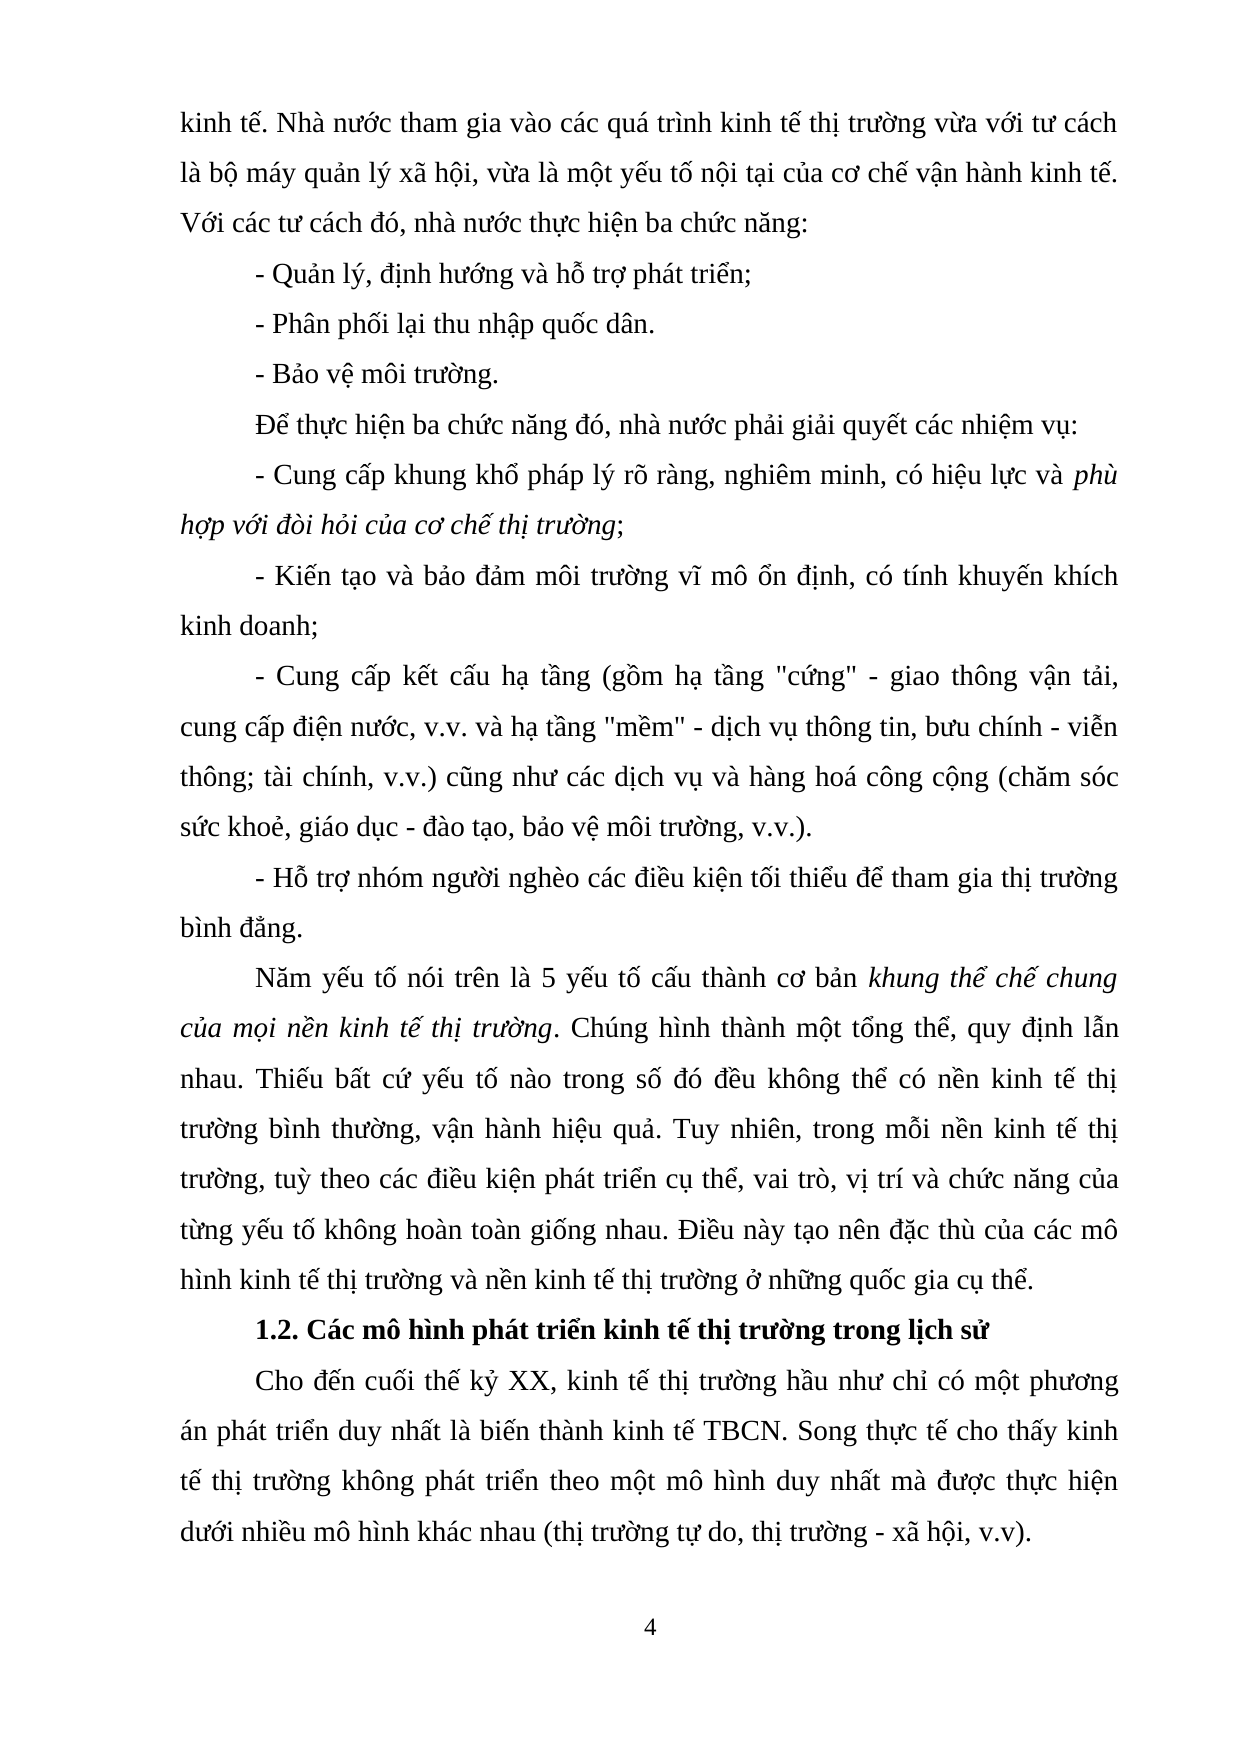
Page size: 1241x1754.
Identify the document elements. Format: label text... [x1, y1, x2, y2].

text - Bảo vệ môi trường. [180, 357, 1120, 390]
text - Kiến tạo và bảo đảm môi trường vĩ mô ổn định, có tính khuyến khích kinh doanh; [180, 558, 1120, 642]
text - Phân phối lại thu nhập quốc dân. [180, 306, 1120, 340]
text Năm yếu tố nói trên là 5 yếu tố cấu thành cơ bản khung thể chế chung của mọi nền kinh tế thị trường. Chúng hình thành một tổng thể, quy định lẫn nhau. Thiếu bất cứ yếu tố nào trong số đó đều không thể có nền kinh tế thị trường bình thường, vận hành hiệu quả. Tuy nhiên, trong mỗi nền kinh tế thị trường, tuỳ theo các điều kiện phát triển cụ thể, vai trò, vị trí và chức năng của từng yếu tố không hoàn toàn giống nhau. Điều này tạo nên đặc thù của các mô hình kinh tế thị trường và nền kinh tế thị trường ở những quốc gia cụ thể. [180, 960, 1120, 1296]
text - Cung cấp khung khổ pháp lý rõ ràng, nghiêm minh, có hiệu lực và phù hợp với đòi hỏi của cơ chế thị trường; [180, 457, 1120, 541]
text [180, 105, 1120, 239]
text Để thực hiện ba chức năng đó, nhà nước phải giải quyết các nhiệm vụ: [180, 407, 1120, 440]
text - Hỗ trợ nhóm người nghèo các điều kiện tối thiểu để tham gia thị trường bình đẳng. [180, 860, 1120, 943]
text 1.2. Các mô hình phát triển kinh tế thị trường trong lịch sử [180, 1312, 1120, 1346]
text - Cung cấp kết cấu hạ tầng (gồm hạ tầng "cứng" - giao thông vận tải, cung cấp điện nước, v.v. và hạ tầng "mềm" - dịch vụ thông tin, bưu chính - viễn thông; tài chính, v.v.) cũng như các dịch vụ và hàng hoá công cộng (chăm sóc sức khoẻ, giáo dục - đào tạo, bảo vệ môi trường, v.v.). [180, 658, 1120, 843]
text - Quản lý, định hướng và hỗ trợ phát triển; [180, 256, 1120, 289]
text Cho đến cuối thế kỷ XX, kinh tế thị trường hầu như chỉ có một phương án phát triển duy nhất là biến thành kinh tế TBCN. Song thực tế cho thấy kinh tế thị trường không phát triển theo một mô hình duy nhất mà được thực hiện dưới nhiều mô hình khác nhau (thị trường tự do, thị trường - xã hội, v.v). [180, 1363, 1120, 1547]
